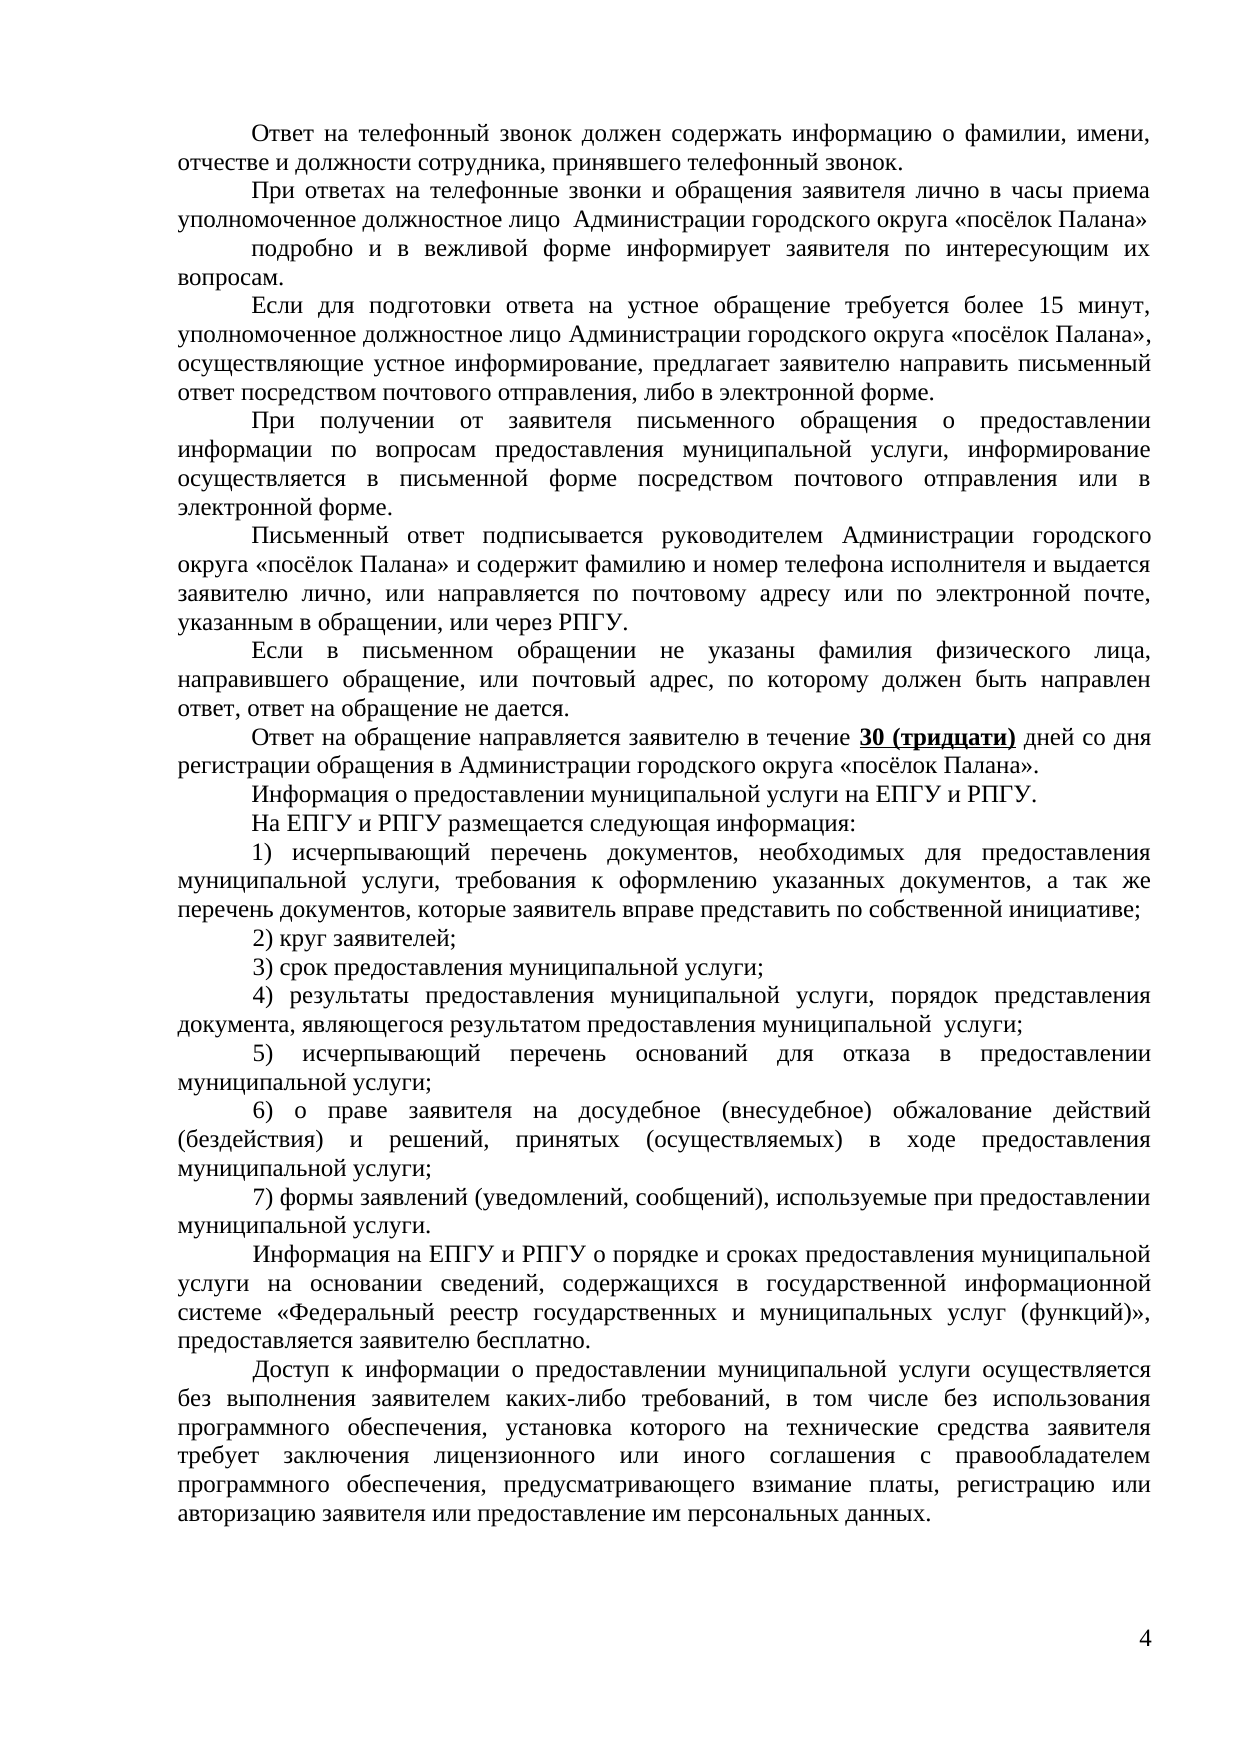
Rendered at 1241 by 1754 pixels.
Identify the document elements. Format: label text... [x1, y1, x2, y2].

text 3) срок предоставления муниципальной услуги; [177, 952, 1152, 981]
text Письменный ответ подписывается руководителем Администрации городского округа «посёлок Палана» и содержит фамилию и номер телефона исполнителя и выдается заявителю лично, или направляется по почтовому адресу или по электронной почте, указанным в обращении, или через РПГУ. [177, 521, 1152, 636]
text 6) о праве заявителя на досудебное (внесудебное) обжалование действий (бездействия) и решений, принятых (осуществляемых) в ходе предоставления муниципальной услуги; [177, 1096, 1152, 1182]
text На ЕПГУ и РПГУ размещается следующая информация: [177, 808, 1152, 837]
text Информация о предоставлении муниципальной услуги на ЕПГУ и РПГУ. [177, 779, 1152, 808]
text Информация на ЕПГУ и РПГУ о порядке и сроках предоставления муниципальной услуги на основании сведений, содержащихся в государственной информационной системе «Федеральный реестр государственных и муниципальных услуг (функций)», предоставляется заявителю бесплатно. [177, 1239, 1152, 1354]
text При ответах на телефонные звонки и обращения заявителя лично в часы приема уполномоченное должностное лицо Администрации городского округа «посёлок Палана» [177, 176, 1152, 233]
text 4) результаты предоставления муниципальной услуги, порядок представления документа, являющегося результатом предоставления муниципальной услуги; [177, 981, 1152, 1038]
text Ответ на телефонный звонок должен содержать информацию о фамилии, имени, отчестве и должности сотрудника, принявшего телефонный звонок. [177, 118, 1152, 176]
text Ответ на обращение направляется заявителю в течение 30 (тридцати) дней со дня регистрации обращения в Администрации городского округа «посёлок Палана». [177, 722, 1152, 779]
text Если в письменном обращении не указаны фамилия физического лица, направившего обращение, или почтовый адрес, по которому должен быть направлен ответ, ответ на обращение не дается. [177, 636, 1152, 722]
text При получении от заявителя письменного обращения о предоставлении информации по вопросам предоставления муниципальной услуги, информирование осуществляется в письменной форме посредством почтового отправления или в электронной форме. [177, 406, 1152, 521]
text 1) исчерпывающий перечень документов, необходимых для предоставления муниципальной услуги, требования к оформлению указанных документов, а так же перечень документов, которые заявитель вправе представить по собственной инициативе; [177, 837, 1152, 923]
text 2) круг заявителей; [177, 923, 1152, 952]
text подробно и в вежливой форме информирует заявителя по интересующим их вопросам. [177, 233, 1152, 291]
text 5) исчерпывающий перечень оснований для отказа в предоставлении муниципальной услуги; [177, 1038, 1152, 1096]
text Доступ к информации о предоставлении муниципальной услуги осуществляется без выполнения заявителем каких-либо требований, в том числе без использования программного обеспечения, установка которого на технические средства заявителя требует заключения лицензионного или иного соглашения с правообладателем программного обеспечения, предусматривающего взимание платы, регистрацию или авторизацию заявителя или предоставление им персональных данных. [177, 1354, 1152, 1527]
text Если для подготовки ответа на устное обращение требуется более 15 минут, уполномоченное должностное лицо Администрации городского округа «посёлок Палана», осуществляющие устное информирование, предлагает заявителю направить письменный ответ посредством почтового отправления, либо в электронной форме. [177, 291, 1152, 406]
text 7) формы заявлений (уведомлений, сообщений), используемые при предоставлении муниципальной услуги. [177, 1182, 1152, 1239]
